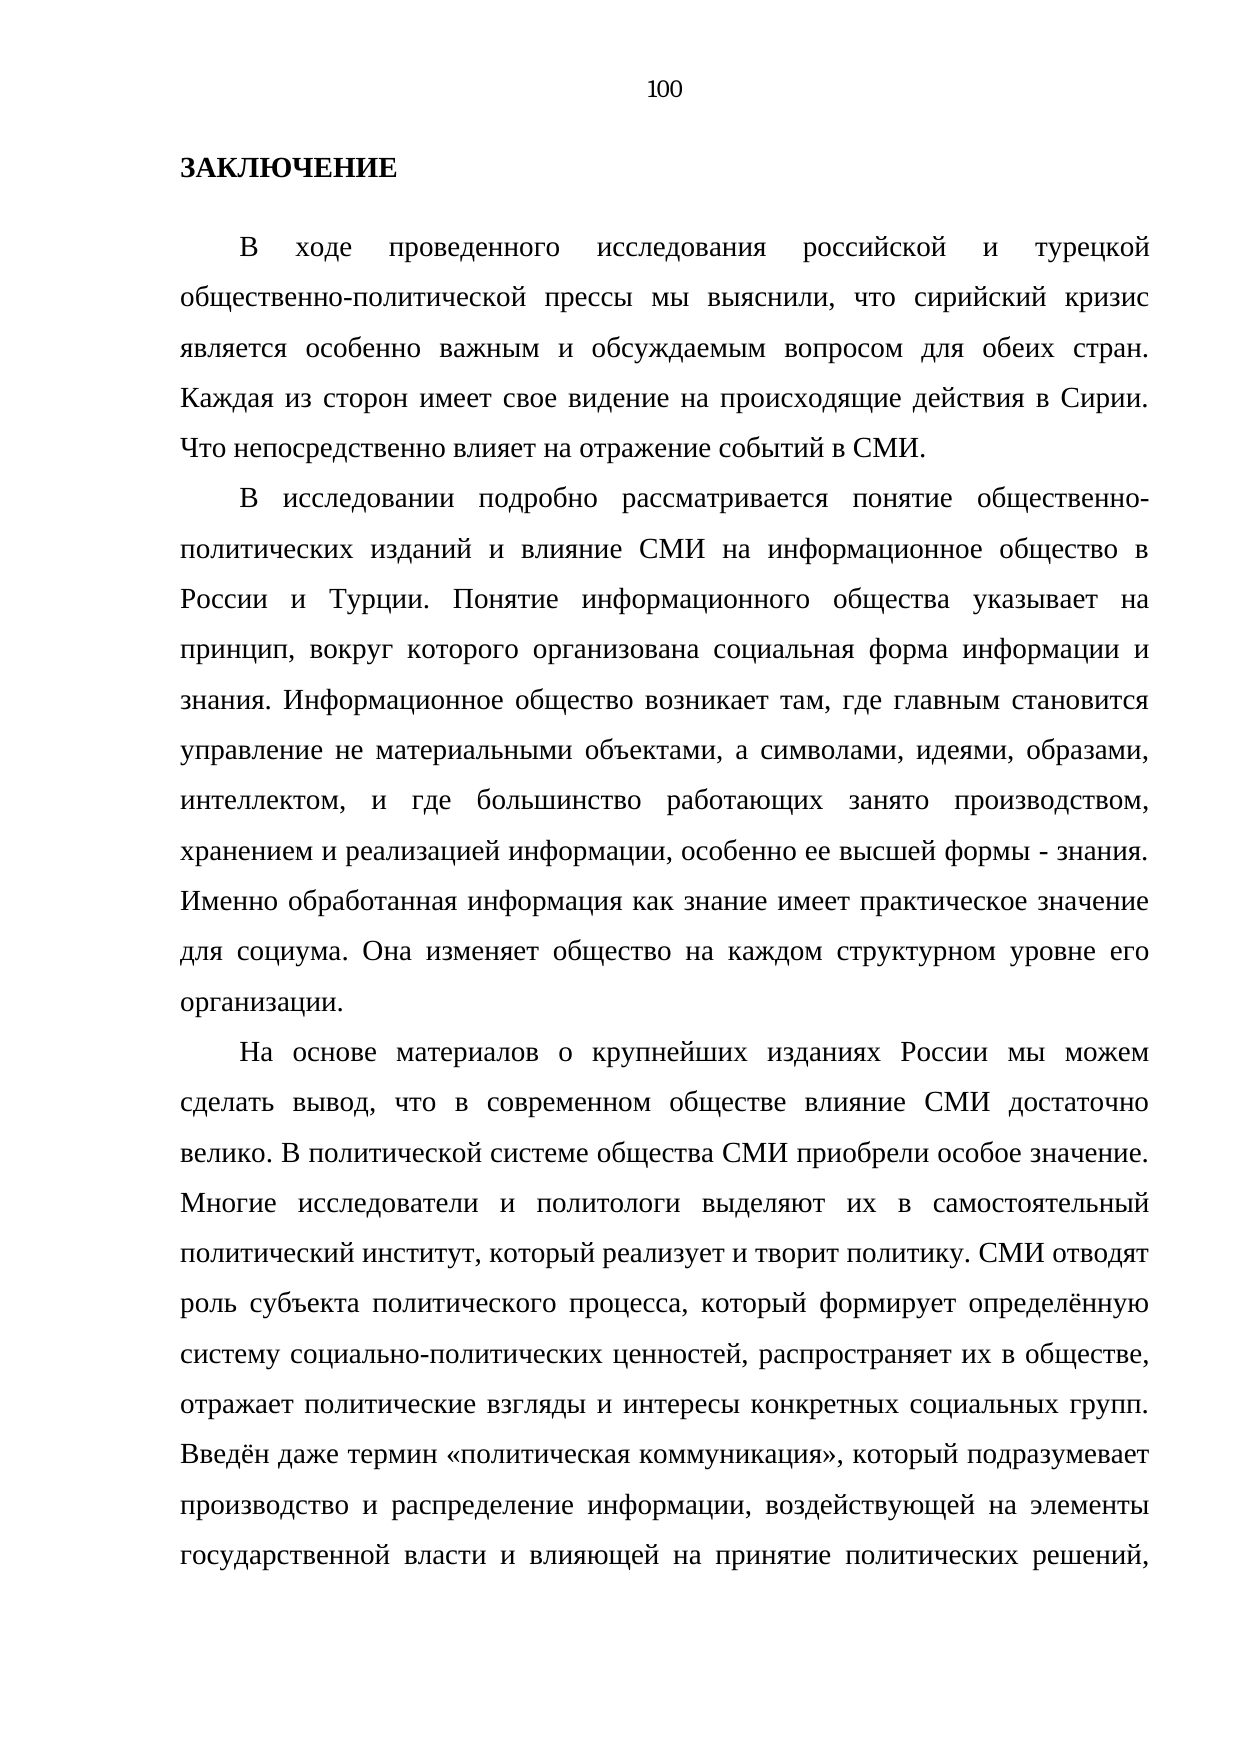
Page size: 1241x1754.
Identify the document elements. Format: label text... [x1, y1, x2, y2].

text В исследовании подробно рассматривается понятие общественно-политических изданий и влияние СМИ на информационное общество в России и Турции. Понятие информационного общества указывает на принцип, вокруг которого организована социальная форма информации и знания. Информационное общество возникает там, где главным становится управление не материальными объектами, а символами, идеями, образами, интеллектом, и где большинство работающих занято производством, хранением и реализацией информации, особенно ее высшей формы - знания. Именно обработанная информация как знание имеет практическое значение для социума. Она изменяет общество на каждом структурном уровне его организации. [180, 481, 1150, 1017]
text ЗАКЛЮЧЕНИЕ [180, 150, 1150, 183]
text В ходе проведенного исследования российской и турецкой общественно-политической прессы мы выяснили, что сирийский кризис является особенно важным и обсуждаемым вопросом для обеих стран. Каждая из сторон имеет свое видение на происходящие действия в Сирии. Что непосредственно влияет на отражение событий в СМИ. [180, 229, 1150, 464]
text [180, 1034, 1150, 1571]
